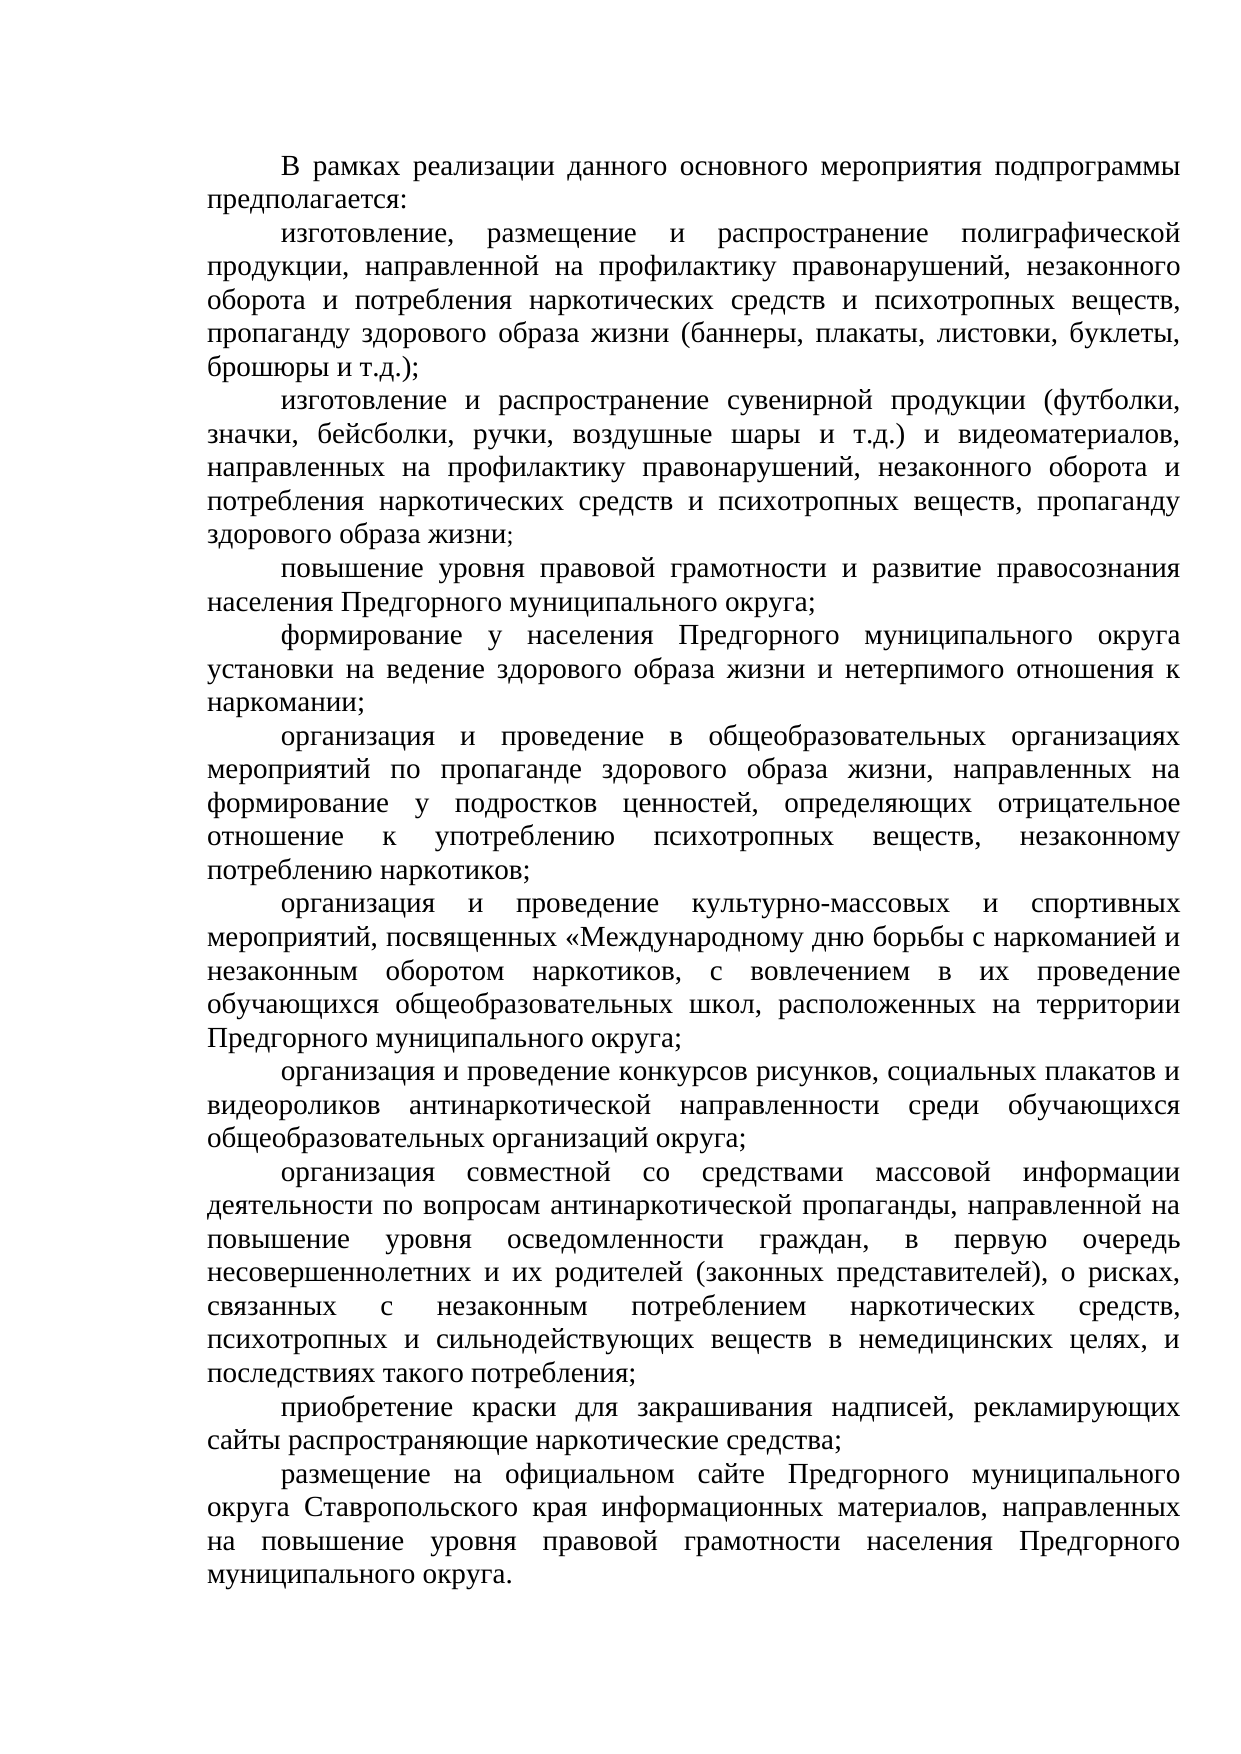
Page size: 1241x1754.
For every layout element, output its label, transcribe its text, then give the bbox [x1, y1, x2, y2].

text организация и проведение конкурсов рисунков, социальных плакатов и видеороликов антинаркотической направленности среди обучающихся общеобразовательных организаций округа; [207, 1053, 1181, 1154]
text В рамках реализации данного основного мероприятия подпрограммы предполагается: [207, 148, 1181, 215]
text приобретение краски для закрашивания надписей, рекламирующих сайты распространяющие наркотические средства; [207, 1389, 1181, 1456]
text повышение уровня правовой грамотности и развитие правосознания населения Предгорного муниципального округа; [207, 550, 1181, 617]
text организация совместной со средствами массовой информации деятельности по вопросам антинаркотической пропаганды, направленной на повышение уровня осведомленности граждан, в первую очередь несовершеннолетних и их родителей (законных представителей), о рисках, связанных с незаконным потреблением наркотических средств, психотропных и сильнодействующих веществ в немедицинских целях, и последствиях такого потребления; [207, 1154, 1181, 1389]
text изготовление и распространение сувенирной продукции (футболки, значки, бейсболки, ручки, воздушные шары и т.д.) и видеоматериалов, направленных на профилактику правонарушений, незаконного оборота и потребления наркотических средств и психотропных веществ, пропаганду здорового образа жизни; [207, 382, 1181, 550]
text организация и проведение культурно-массовых и спортивных мероприятий, посвященных «Международному дню борьбы с наркоманией и незаконным оборотом наркотиков, с вовлечением в их проведение обучающихся общеобразовательных школ, расположенных на территории Предгорного муниципального округа; [207, 886, 1181, 1053]
text организация и проведение в общеобразовательных организациях мероприятий по пропаганде здорового образа жизни, направленных на формирование у подростков ценностей, определяющих отрицательное отношение к употреблению психотропных веществ, незаконному потреблению наркотиков; [207, 718, 1181, 886]
text размещение на официальном сайте Предгорного муниципального округа Ставропольского края информационных материалов, направленных на повышение уровня правовой грамотности населения Предгорного муниципального округа. [207, 1456, 1181, 1590]
text изготовление, размещение и распространение полиграфической продукции, направленной на профилактику правонарушений, незаконного оборота и потребления наркотических средств и психотропных веществ, пропаганду здорового образа жизни (баннеры, плакаты, листовки, буклеты, брошюры и т.д.); [207, 215, 1181, 382]
text формирование у населения Предгорного муниципального округа установки на ведение здорового образа жизни и нетерпимого отношения к наркомании; [207, 617, 1181, 718]
